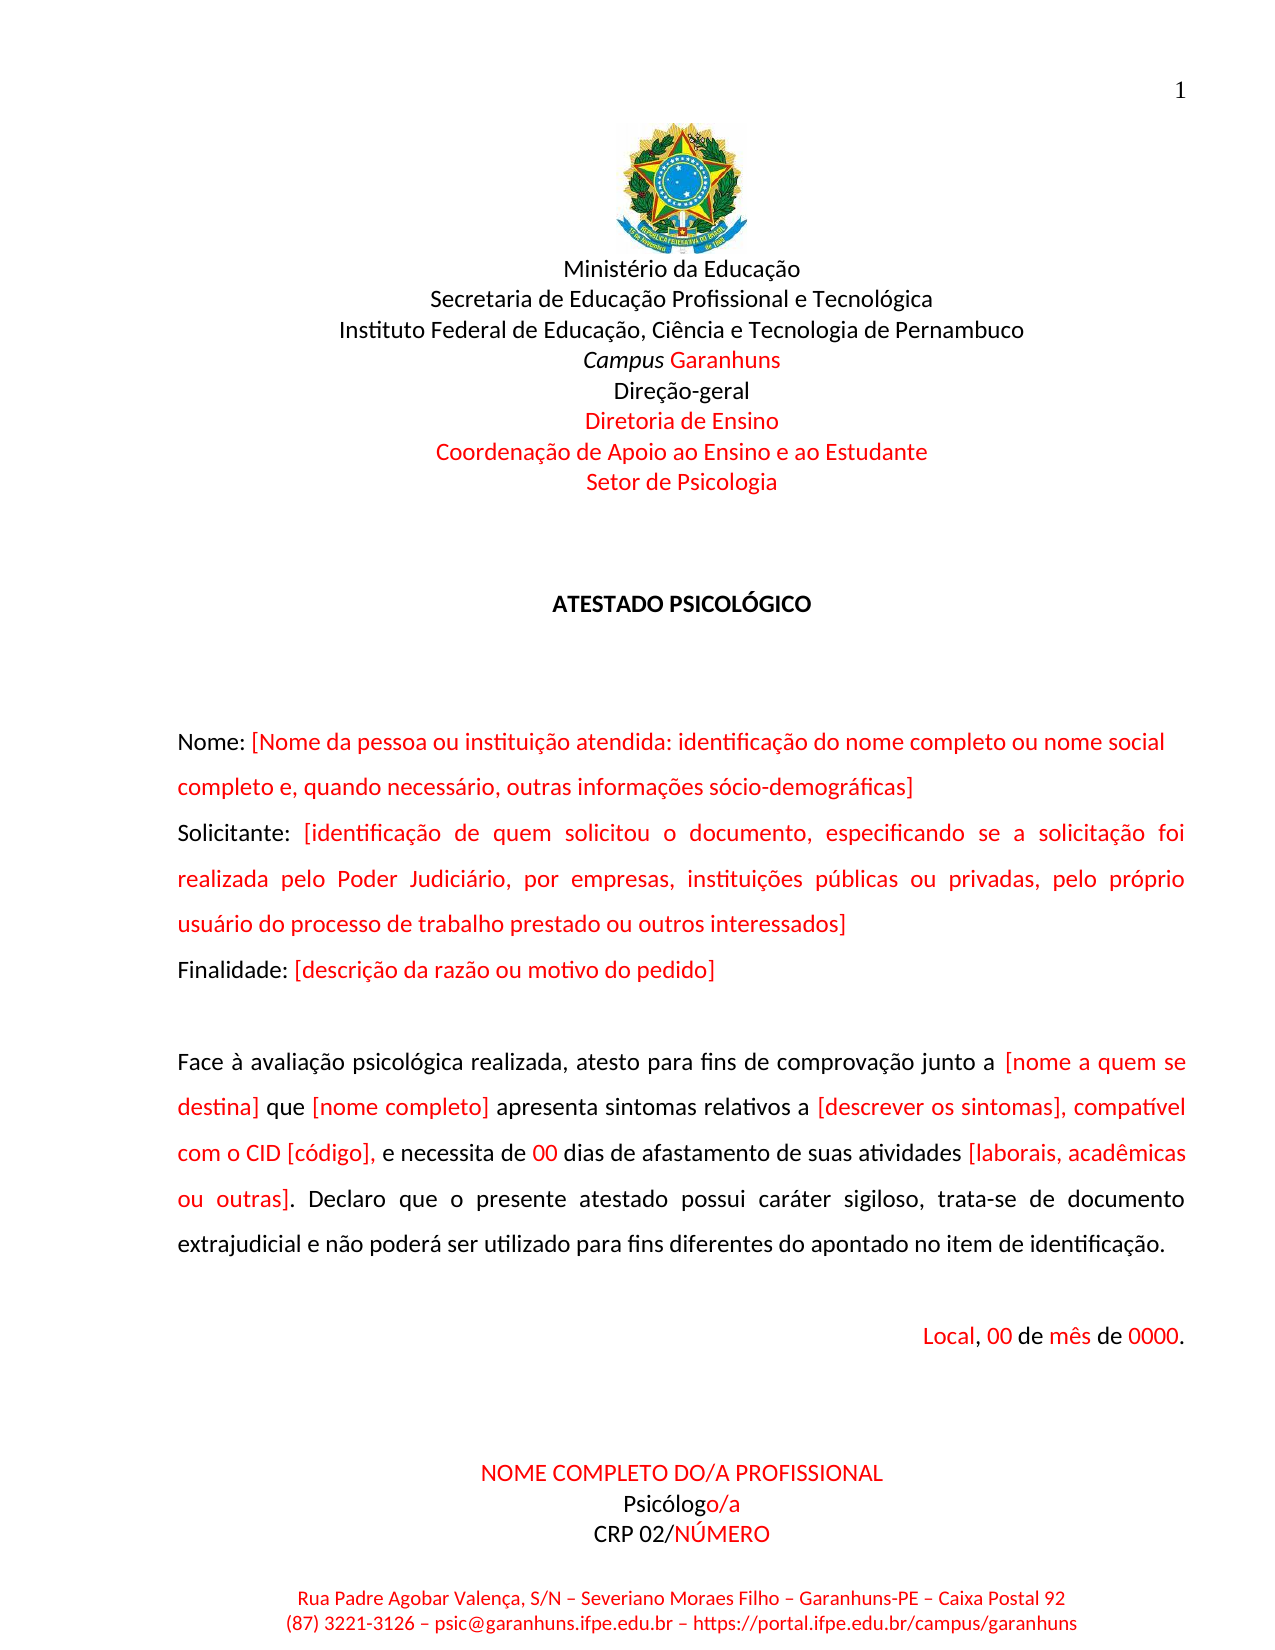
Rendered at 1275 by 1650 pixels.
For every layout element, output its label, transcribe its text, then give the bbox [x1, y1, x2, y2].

text Face à avaliação psicológica realizada, atesto para fins de comprovação junto a [nome a quem se destina] que [nome completo] apresenta sintomas relativos a [descrever os sintomas], compatível com o CID [código], e necessita de 00 dias de afastamento de suas atividades [laborais, acadêmicas ou outras]. Declaro que o presente atestado possui caráter sigiloso, trata-se de documento extrajudicial e não poderá ser utilizado para fins diferentes do apontado no item de identificação. [177, 1046, 1186, 1259]
text Secretaria de Educação Profissional e Tecnológica [177, 283, 1186, 314]
text Setor de Psicologia [177, 466, 1186, 497]
text CRP 02/NÚMERO [177, 1518, 1186, 1549]
text ATESTADO PSICOLÓGICO [177, 588, 1186, 619]
text Nome: [Nome da pessoa ou instituição atendida: identificação do nome completo ou nome social [177, 726, 1186, 756]
text Psicólogo/a [177, 1488, 1186, 1518]
text Local, 00 de mês de 0000. [177, 1320, 1185, 1351]
text Ministério da Educação [177, 253, 1186, 283]
text Direção-geral [177, 375, 1186, 405]
text NOME COMPLETO DO/A PROFISSIONAL [177, 1457, 1186, 1488]
text Diretoria de Ensino [177, 405, 1186, 436]
text Instituto Federal de Educação, Ciência e Tecnologia de Pernambuco [177, 314, 1186, 344]
text Solicitante: [identificação de quem solicitou o documento, especificando se a solicitação foi realizada pelo Poder Judiciário, por empresas, instituições públicas ou privadas, pelo próprio usuário do processo de trabalho prestado ou outros interessados] [177, 817, 1186, 939]
picture [616, 123, 748, 254]
text Campus Garanhuns [177, 344, 1186, 375]
text Coordenação de Apoio ao Ensino e ao Estudante [177, 436, 1186, 466]
text Finalidade: [descrição da razão ou motivo do pedido] [177, 954, 1186, 985]
text completo e, quando necessário, outras informações sócio-demográficas] [177, 771, 1186, 802]
